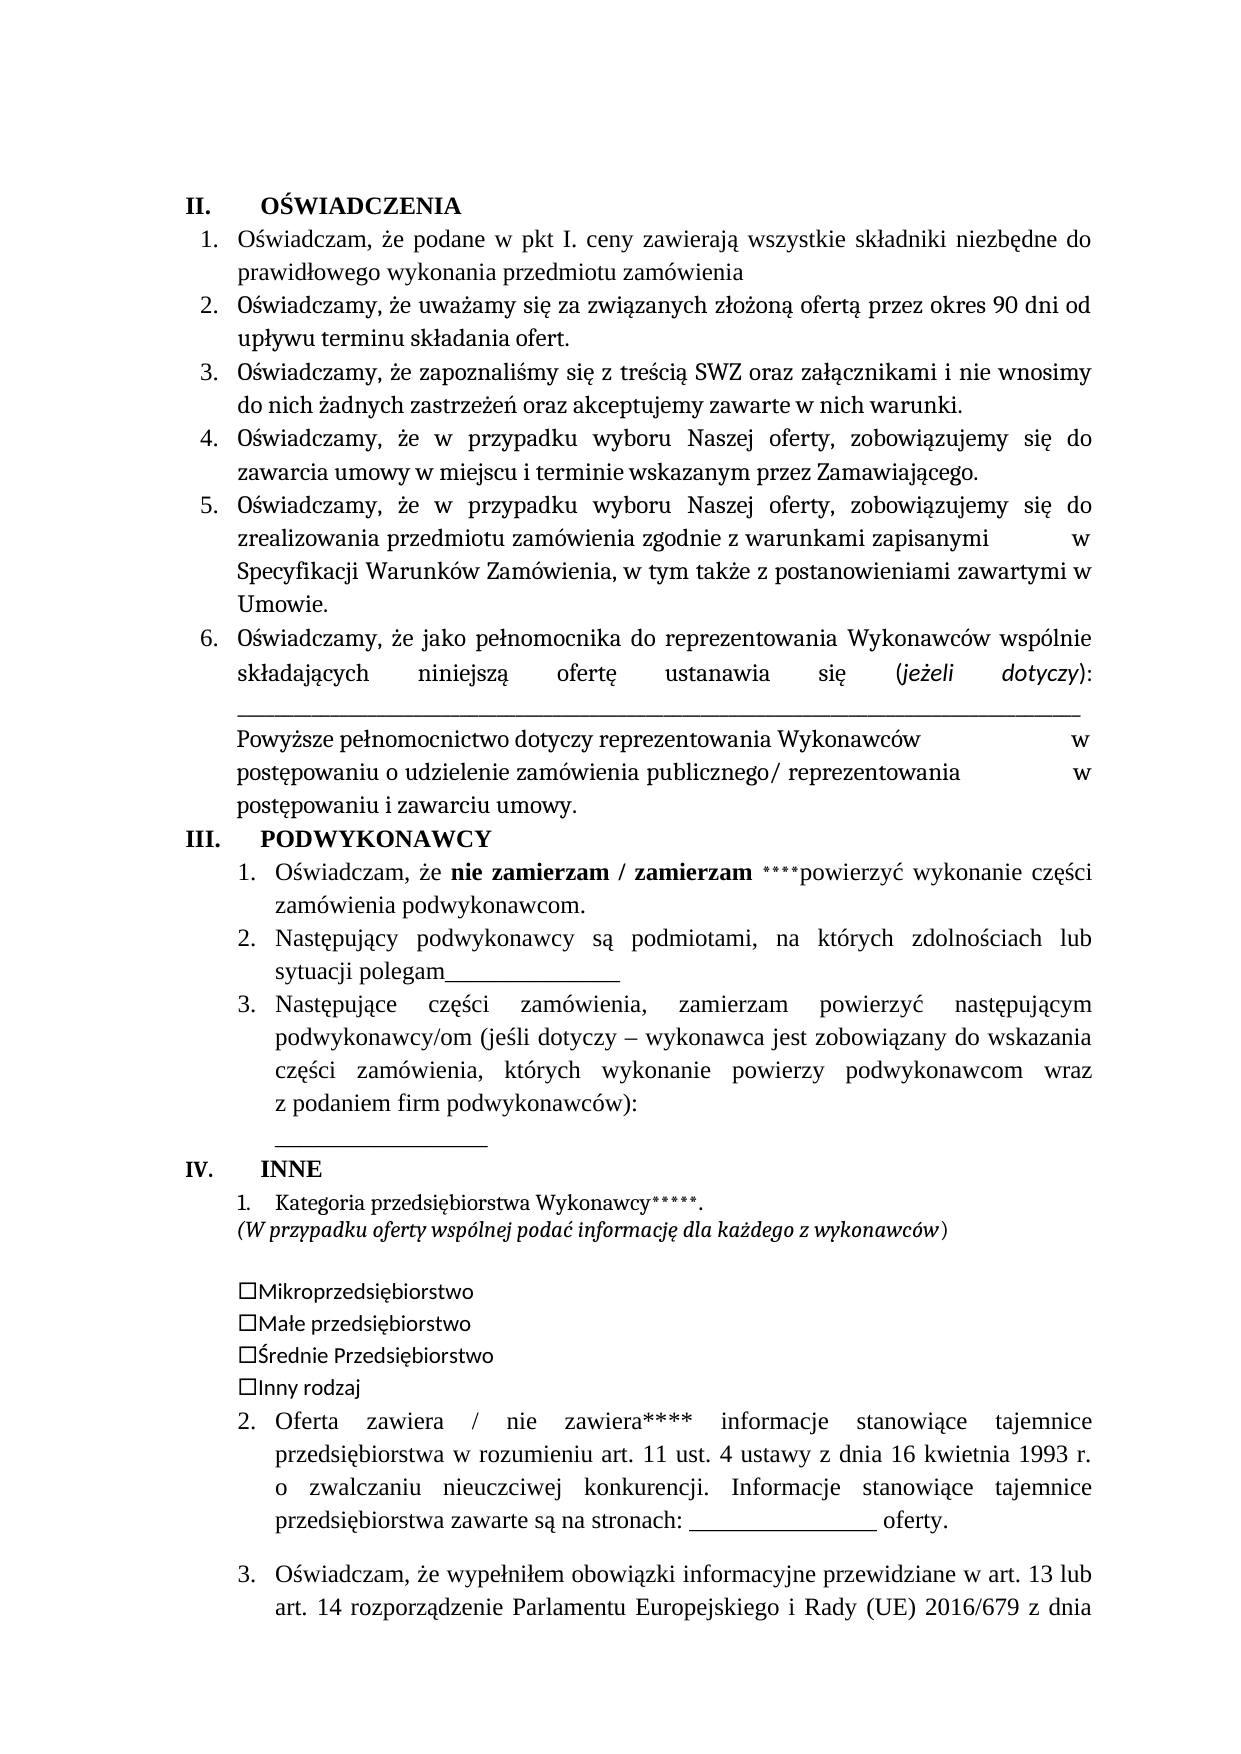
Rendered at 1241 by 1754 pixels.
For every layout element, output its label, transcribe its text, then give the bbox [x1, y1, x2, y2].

list (W przypadku oferty wspólnej podać informację dla każdego z wykonawców) [200, 1217, 1093, 1243]
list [237, 1559, 1093, 1620]
list PODWYKONAWCY [185, 824, 1093, 853]
list Oświadczamy, że uważamy się za związanych złożoną ofertą przez okres 90 dni od upływu terminu składania ofert. [200, 290, 1093, 352]
list Oświadczamy, że jako pełnomocnika do reprezentowania Wykonawców wspólnie składających niniejszą ofertę ustanawia się (jeżeli dotyczy): ___________________________________________________________________________________________ [200, 623, 1093, 721]
list Oświadczamy, że zapoznaliśmy się z treścią SWZ oraz załącznikami i nie wnosimy do nich żadnych zastrzeżeń oraz akceptujemy zawarte w nich warunki. [200, 357, 1093, 419]
list Oświadczamy, że w przypadku wyboru Naszej oferty, zobowiązujemy się do zawarcia umowy w miejscu i terminie wskazanym przez Zamawiającego. [200, 423, 1093, 486]
list INNE [185, 1154, 1093, 1183]
list Następujące części zamówienia, zamierzam powierzyć następującym podwykonawcy/om (jeśli dotyczy – wykonawca jest zobowiązany do wskazania części zamówienia, których wykonanie powierzy podwykonawcom wraz z podaniem firm podwykonawców): [237, 989, 1093, 1117]
list Oświadczam, że podane w pkt I. ceny zawierają wszystkie składniki niezbędne do prawidłowego wykonania przedmiotu zamówienia [200, 224, 1093, 286]
list Oświadczam, że nie zamierzam / zamierzam ****powierzyć wykonanie części zamówienia podwykonawcom. [237, 857, 1093, 919]
text Powyższe pełnomocnictwo dotyczy reprezentowania Wykonawców w postępowaniu o udzielenie zamówienia publicznego/ reprezentowania w postępowaniu i zawarciu umowy. [236, 725, 1093, 820]
list Mikroprzedsiębiorstwo [237, 1277, 1093, 1305]
list Następujący podwykonawcy są podmiotami, na których zdolnościach lub sytuacji polegam______________ [237, 923, 1093, 985]
list Oferta zawiera / nie zawiera**** informacje stanowiące tajemnice przedsiębiorstwa w rozumieniu art. 11 ust. 4 ustawy z dnia 16 kwietnia 1993 r. o zwalczaniu nieuczciwej konkurencji. Informacje stanowiące tajemnice przedsiębiorstwa zawarte są na stronach: _______________ oferty. [237, 1406, 1093, 1533]
list Kategoria przedsiębiorstwa Wykonawcy*****. [237, 1188, 1093, 1217]
list Inny rodzaj [237, 1373, 1093, 1402]
list Oświadczamy, że w przypadku wyboru Naszej oferty, zobowiązujemy się do zrealizowania przedmiotu zamówienia zgodnie z warunkami zapisanymi w Specyfikacji Warunków Zamówienia, w tym także z postanowieniami zawartymi w Umowie. [200, 490, 1093, 619]
list Małe przedsiębiorstwo [237, 1309, 1093, 1337]
list OŚWIADCZENIA [185, 191, 1093, 219]
text _________________ [275, 1121, 1093, 1150]
list Średnie Przedsiębiorstwo [237, 1341, 1093, 1369]
